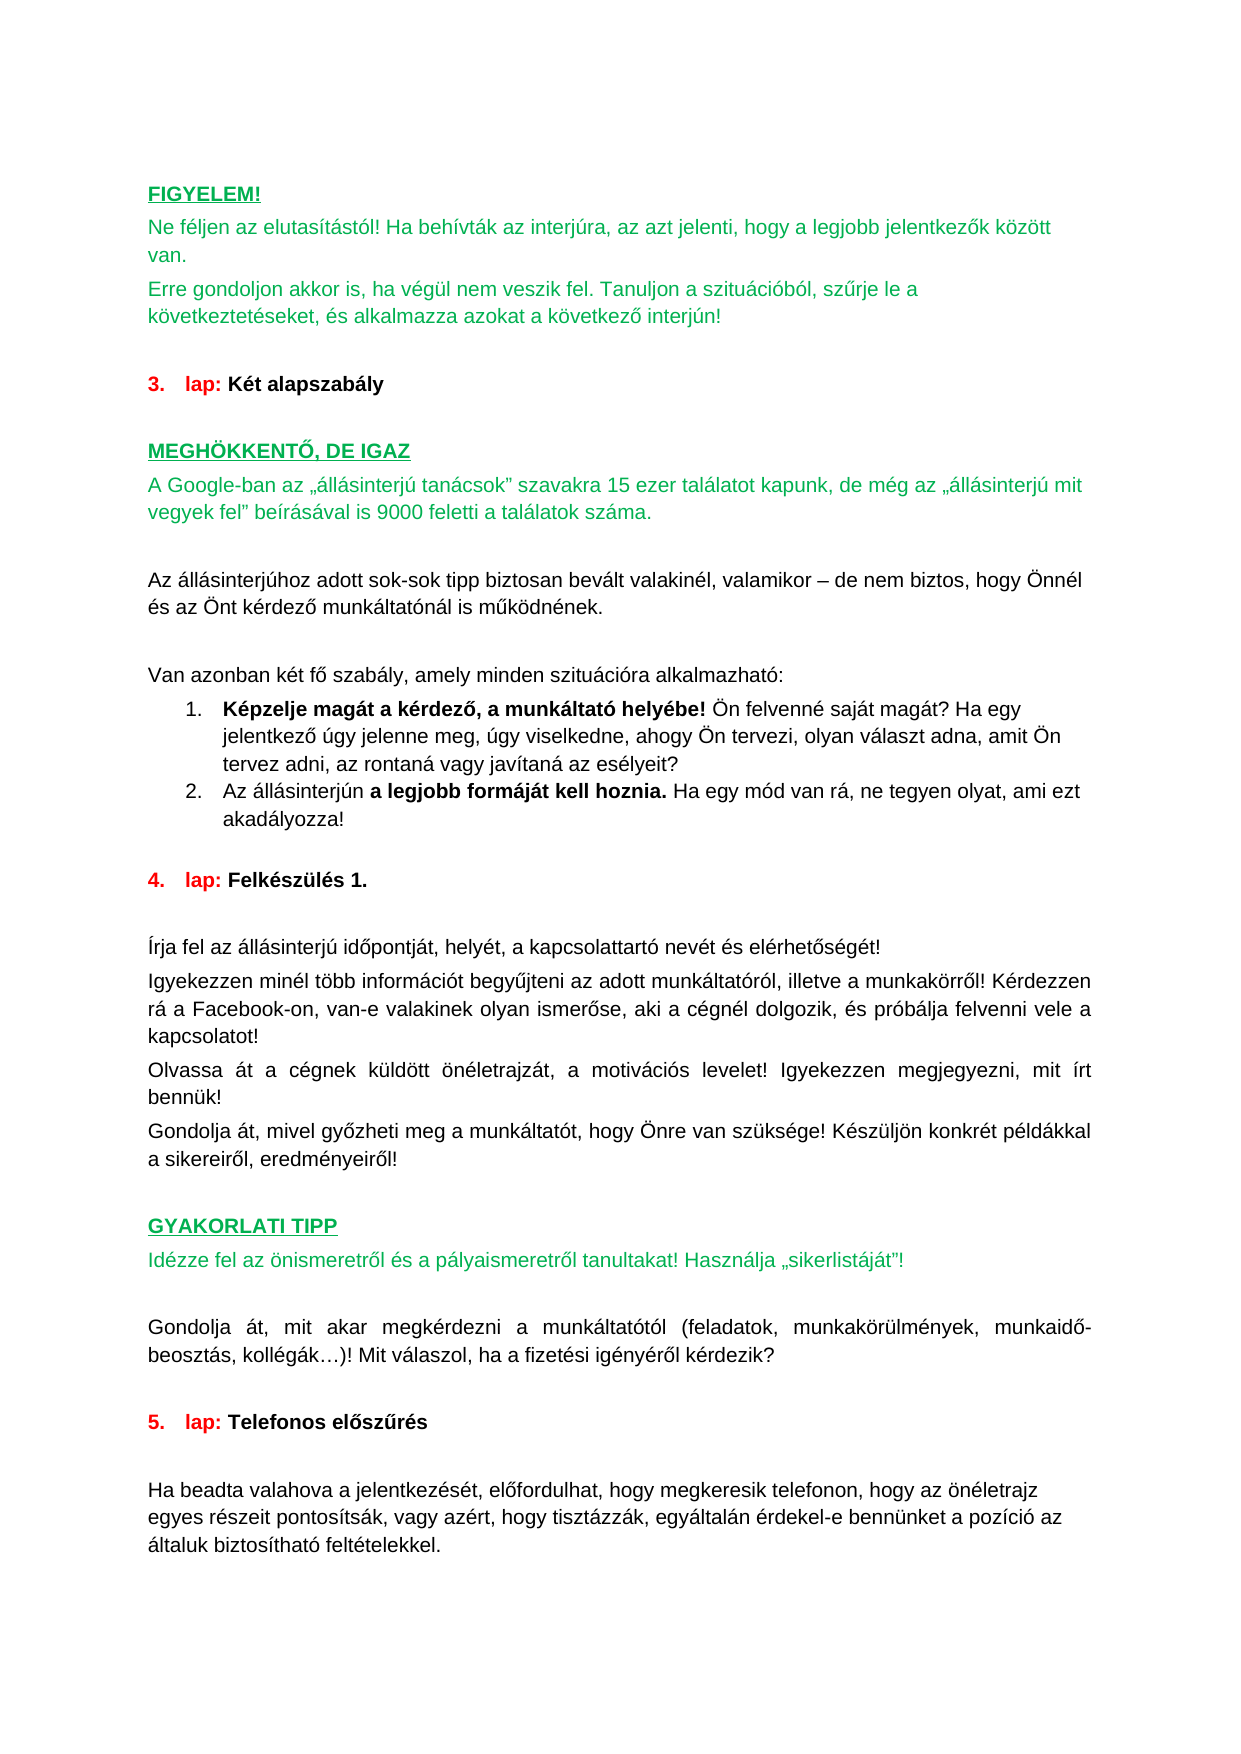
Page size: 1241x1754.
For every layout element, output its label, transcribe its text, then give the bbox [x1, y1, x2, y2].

text Ne féljen az elutasítástól! Ha behívták az interjúra, az azt jelenti, hogy a legjobb jelentkezők között van. [148, 215, 1093, 267]
text GYAKORLATI TIPP [148, 1214, 1093, 1238]
text Ha beadta valahova a jelentkezését, előfordulhat, hogy megkeresik telefonon, hogy az önéletrajz egyes részeit pontosítsák, vagy azért, hogy tisztázzák, egyáltalán érdekel-e bennünket a pozíció az általuk biztosítható feltételekkel. [148, 1478, 1093, 1557]
text FIGYELEM! [148, 181, 1093, 205]
text Olvassa át a cégnek küldött önéletrajzát, a motivációs levelet! Igyekezzen megjegyezni, mit írt bennük! [148, 1058, 1093, 1109]
text Idézze fel az önismeretről és a pályaismeretről tanultakat! Használja „sikerlistáját”! [148, 1248, 1093, 1272]
text Van azonban két fő szabály, amely minden szituációra alkalmazható: [148, 663, 1093, 687]
text Gondolja át, mivel győzheti meg a munkáltatót, hogy Önre van szüksége! Készüljön konkrét példákkal a sikereiről, eredményeiről! [148, 1119, 1093, 1170]
text Gondolja át, mit akar megkérdezni a munkáltatótól (feladatok, munkakörülmények, munkaidő-beosztás, kollégák…)! Mit válaszol, ha a fizetési igényéről kérdezik? [148, 1315, 1093, 1367]
text Írja fel az állásinterjú időpontját, helyét, a kapcsolattartó nevét és elérhetőségét! [148, 935, 1093, 959]
list lap: Telefonos előszűrés [148, 1410, 1093, 1434]
list lap: Felkészülés 1. [148, 868, 1093, 892]
list Az állásinterjún a legjobb formáját kell hoznia. Ha egy mód van rá, ne tegyen olyat, ami ezt akadályozza! [185, 779, 1093, 830]
text A Google-ban az „állásinterjú tanácsok” szavakra 15 ezer találatot kapunk, de még az „állásinterjú mit vegyek fel” beírásával is 9000 feletti a találatok száma. [148, 473, 1093, 524]
text Az állásinterjúhoz adott sok-sok tipp biztosan bevált valakinél, valamikor – de nem biztos, hogy Önnél és az Önt kérdező munkáltatónál is működnének. [148, 568, 1093, 619]
text Igyekezzen minél több információt begyűjteni az adott munkáltatóról, illetve a munkakörről! Kérdezzen rá a Facebook-on, van-e valakinek olyan ismerőse, aki a cégnél dolgozik, és próbálja felvenni vele a kapcsolatot! [148, 969, 1093, 1048]
list Képzelje magát a kérdező, a munkáltató helyébe! Ön felvenné saját magát? Ha egy jelentkező úgy jelenne meg, úgy viselkedne, ahogy Ön tervezi, olyan választ adna, amit Ön tervez adni, az rontaná vagy javítaná az esélyeit? [185, 696, 1093, 775]
list lap: Két alapszabály [148, 371, 1093, 395]
text MEGHÖKKENTŐ, DE IGAZ [148, 439, 1093, 463]
text Erre gondoljon akkor is, ha végül nem veszik fel. Tanuljon a szituációból, szűrje le a következtetéseket, és alkalmazza azokat a következő interjún! [148, 276, 1093, 328]
